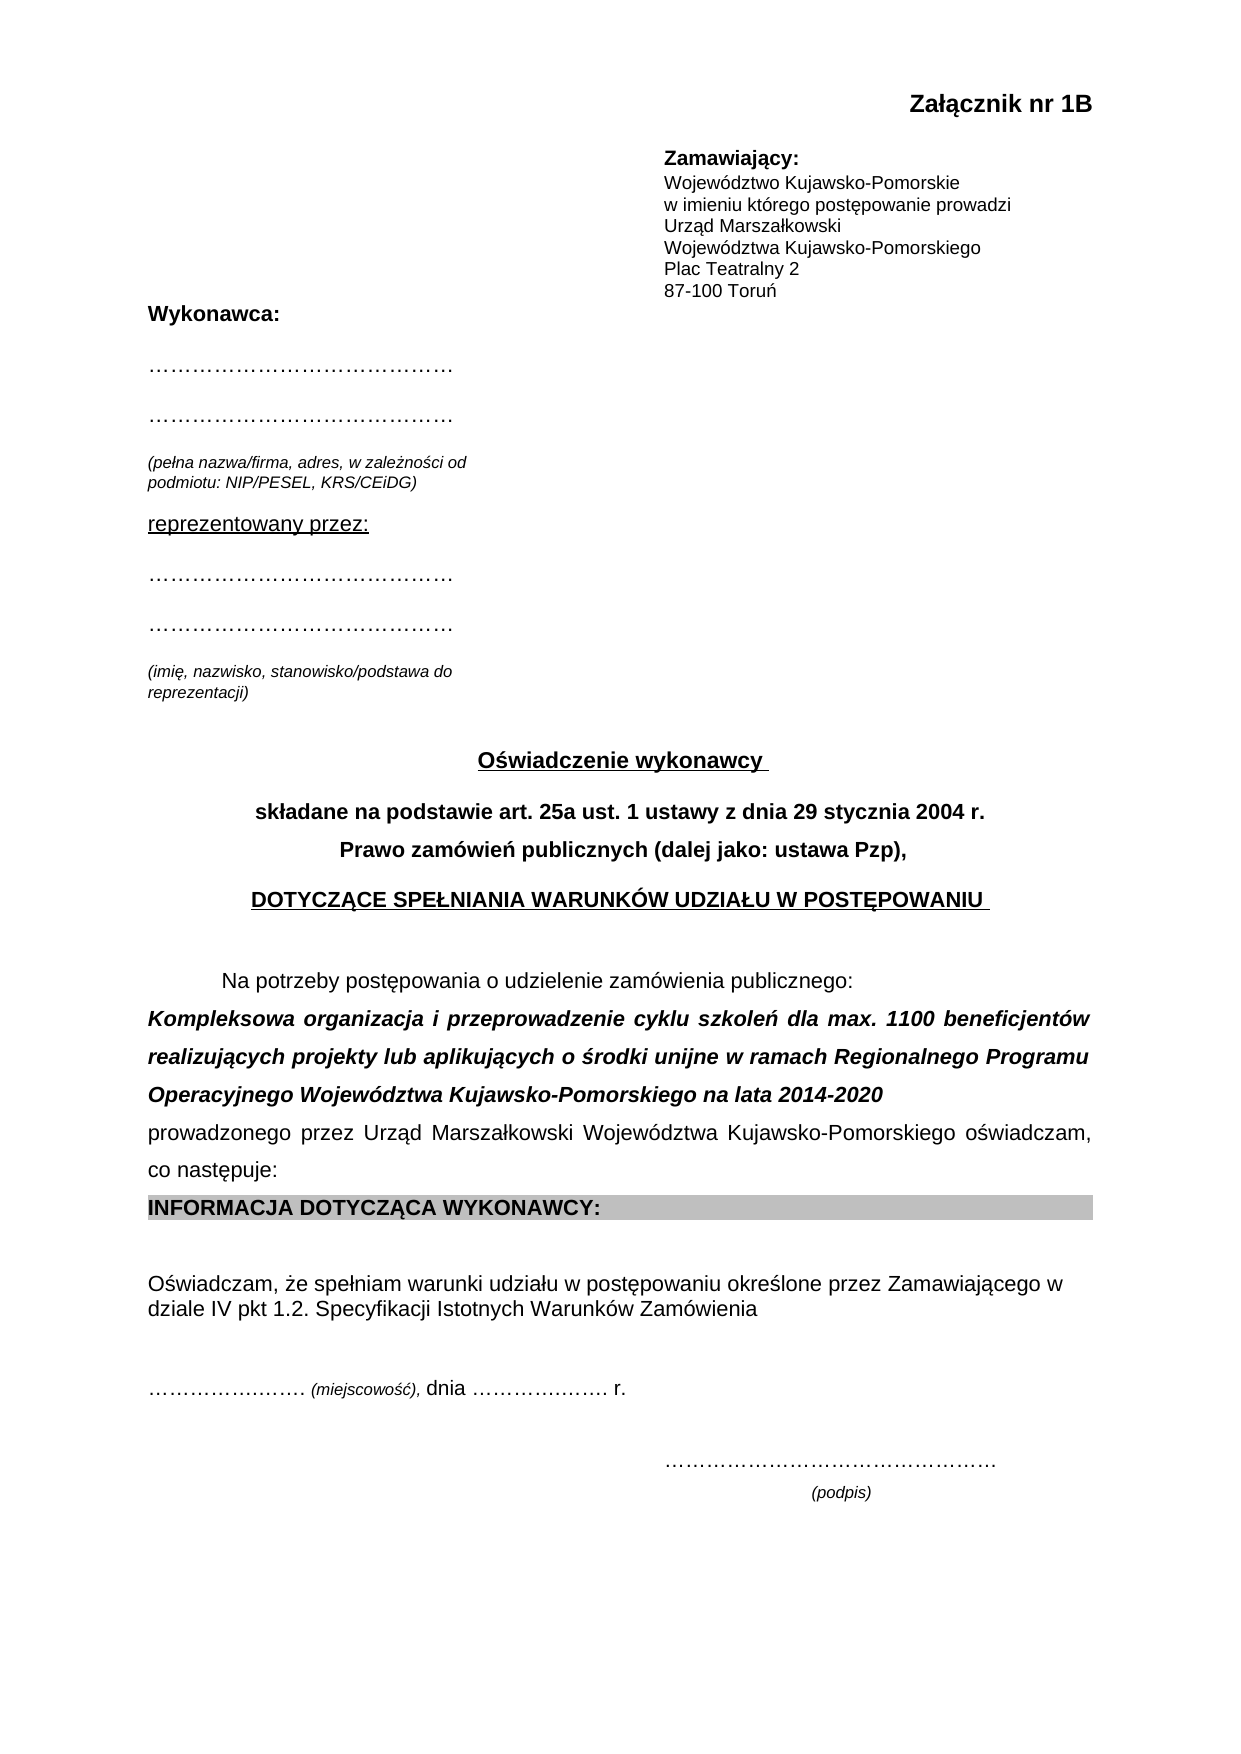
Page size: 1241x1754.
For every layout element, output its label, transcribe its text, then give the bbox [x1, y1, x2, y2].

text (pełna nazwa/firma, adres, w zależności od podmiotu: NIP/PESEL, KRS/CEiDG) [148, 453, 472, 492]
text ………………………………………… [148, 1447, 1093, 1471]
text DOTYCZĄCE SPEŁNIANIA WARUNKÓW UDZIAŁU W POSTĘPOWANIU [148, 887, 1093, 954]
text składane na podstawie art. 25a ust. 1 ustawy z dnia 29 stycznia 2004 r. [148, 799, 1093, 824]
text Na potrzeby postępowania o udzielenie zamówienia publicznego: [148, 968, 1093, 993]
text w imieniu którego postępowanie prowadzi [664, 193, 1062, 215]
text …………….……. (miejscowość), dnia ………….……. r. [148, 1376, 1093, 1399]
text Wykonawca: [148, 301, 1093, 327]
text 87-100 Toruń [664, 280, 1062, 301]
text Województwo Kujawsko-Pomorskie [664, 172, 1062, 193]
text INFORMACJA DOTYCZĄCA WYKONAWCY: [148, 1195, 1093, 1220]
text Plac Teatralny 2 [664, 258, 1062, 280]
text ………………………………………………………………………… [148, 352, 472, 427]
text (podpis) [738, 1483, 1093, 1502]
text Zamawiający: [590, 146, 1093, 170]
text Urząd Marszałkowski [664, 215, 1062, 237]
text (imię, nazwisko, stanowisko/podstawa do reprezentacji) [148, 662, 472, 702]
text Kompleksowa organizacja i przeprowadzenie cyklu szkoleń dla max. 1100 beneficjentów realizujących projekty lub aplikujących o środki unijne w ramach Regionalnego Programu Operacyjnego Województwa Kujawsko-Pomorskiego na lata 2014-2020 [148, 1006, 1093, 1107]
text reprezentowany przez: [148, 511, 1093, 536]
text Prawo zamówień publicznych (dalej jako: ustawa Pzp), [148, 837, 1093, 862]
text Oświadczenie wykonawcy [148, 747, 1093, 773]
text Oświadczam, że spełniam warunki udziału w postępowaniu określone przez Zamawiającego w dziale IV pkt 1.2. Specyfikacji Istotnych Warunków Zamówienia [148, 1271, 1093, 1321]
text Województwa Kujawsko-Pomorskiego [664, 237, 1062, 258]
text prowadzonego przez Urząd Marszałkowski Województwa Kujawsko-Pomorskiego oświadczam, co następuje: [148, 1119, 1093, 1182]
text ………………………………………………………………………… [148, 561, 472, 637]
text Załącznik nr 1B [694, 89, 1093, 117]
